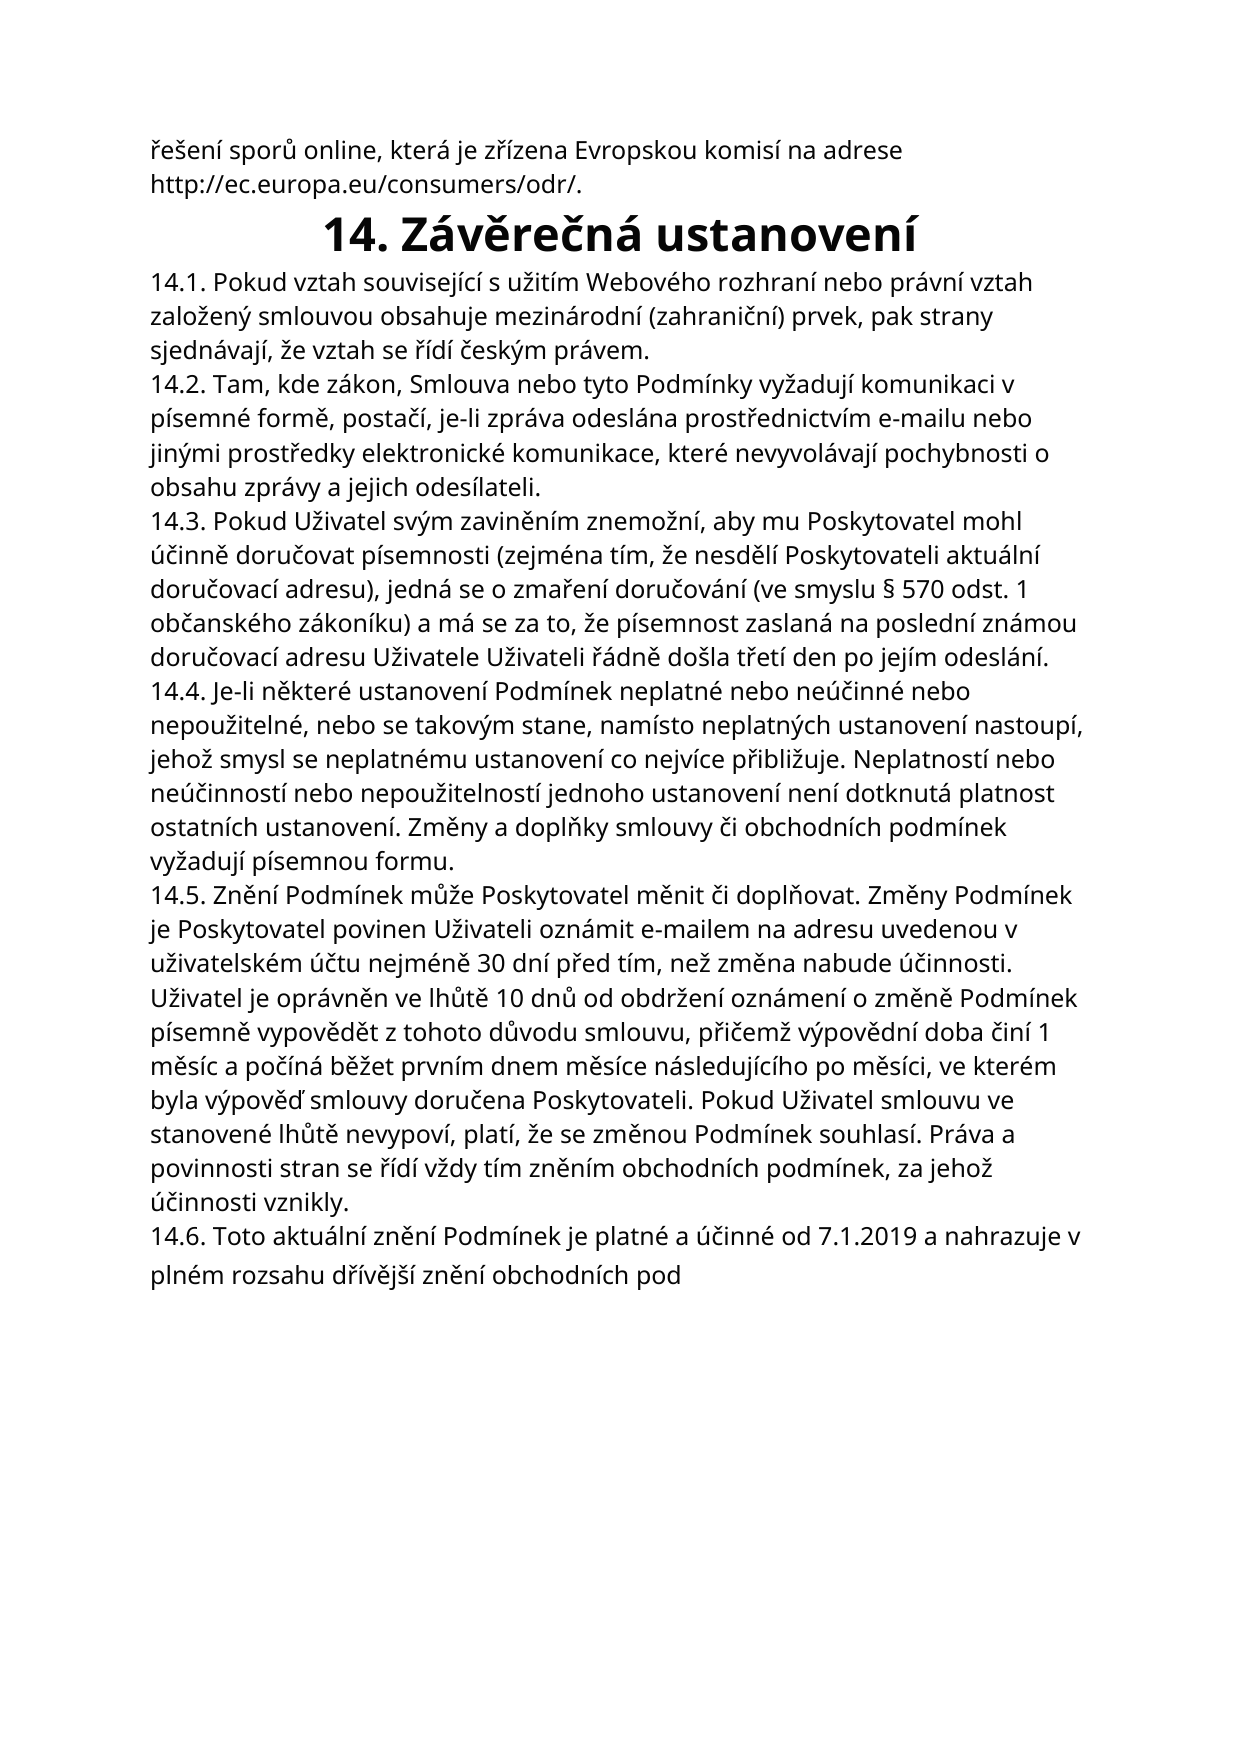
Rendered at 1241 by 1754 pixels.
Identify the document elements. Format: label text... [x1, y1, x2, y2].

text 14.3. Pokud Uživatel svým zaviněním znemožní, aby mu Poskytovatel mohl účinně doručovat písemnosti (zejména tím, že nesdělí Poskytovateli aktuální doručovací adresu), jedná se o zmaření doručování (ve smyslu § 570 odst. 1 občanského zákoníku) a má se za to, že písemnost zaslaná na poslední známou doručovací adresu Uživatele Uživateli řádně došla třetí den po jejím odeslání. [150, 503, 1090, 674]
text 14.6. Toto aktuální znění Podmínek je platné a účinné od 7.1.2019 a nahrazuje v plném rozsahu dřívější znění obchodních pod [150, 1219, 1090, 1292]
text 14.1. Pokud vztah související s užitím Webového rozhraní nebo právní vztah založený smlouvou obsahuje mezinárodní (zahraniční) prvek, pak strany sjednávají, že vztah se řídí českým právem. [150, 265, 1090, 367]
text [150, 133, 1090, 201]
text 14.5. Znění Podmínek může Poskytovatel měnit či doplňovat. Změny Podmínek je Poskytovatel povinen Uživateli oznámit e-mailem na adresu uvedenou v uživatelském účtu nejméně 30 dní před tím, než změna nabude účinnosti. Uživatel je oprávněn ve lhůtě 10 dnů od obdržení oznámení o změně Podmínek písemně vypovědět z tohoto důvodu smlouvu, přičemž výpovědní doba činí 1 měsíc a počíná běžet prvním dnem měsíce následujícího po měsíci, ve kterém byla výpověď smlouvy doručena Poskytovateli. Pokud Uživatel smlouvu ve stanovené lhůtě nevypoví, platí, že se změnou Podmínek souhlasí. Práva a povinnosti stran se řídí vždy tím zněním obchodních podmínek, za jehož účinnosti vznikly. [150, 878, 1090, 1219]
text 14. Závěrečná ustanovení [150, 201, 1090, 265]
text 14.4. Je-li některé ustanovení Podmínek neplatné nebo neúčinné nebo nepoužitelné, nebo se takovým stane, namísto neplatných ustanovení nastoupí, jehož smysl se neplatnému ustanovení co nejvíce přibližuje. Neplatností nebo neúčinností nebo nepoužitelností jednoho ustanovení není dotknutá platnost ostatních ustanovení. Změny a doplňky smlouvy či obchodních podmínek vyžadují písemnou formu. [150, 674, 1090, 878]
text 14.2. Tam, kde zákon, Smlouva nebo tyto Podmínky vyžadují komunikaci v písemné formě, postačí, je-li zpráva odeslána prostřednictvím e-mailu nebo jinými prostředky elektronické komunikace, které nevyvolávají pochybnosti o obsahu zprávy a jejich odesílateli. [150, 367, 1090, 503]
